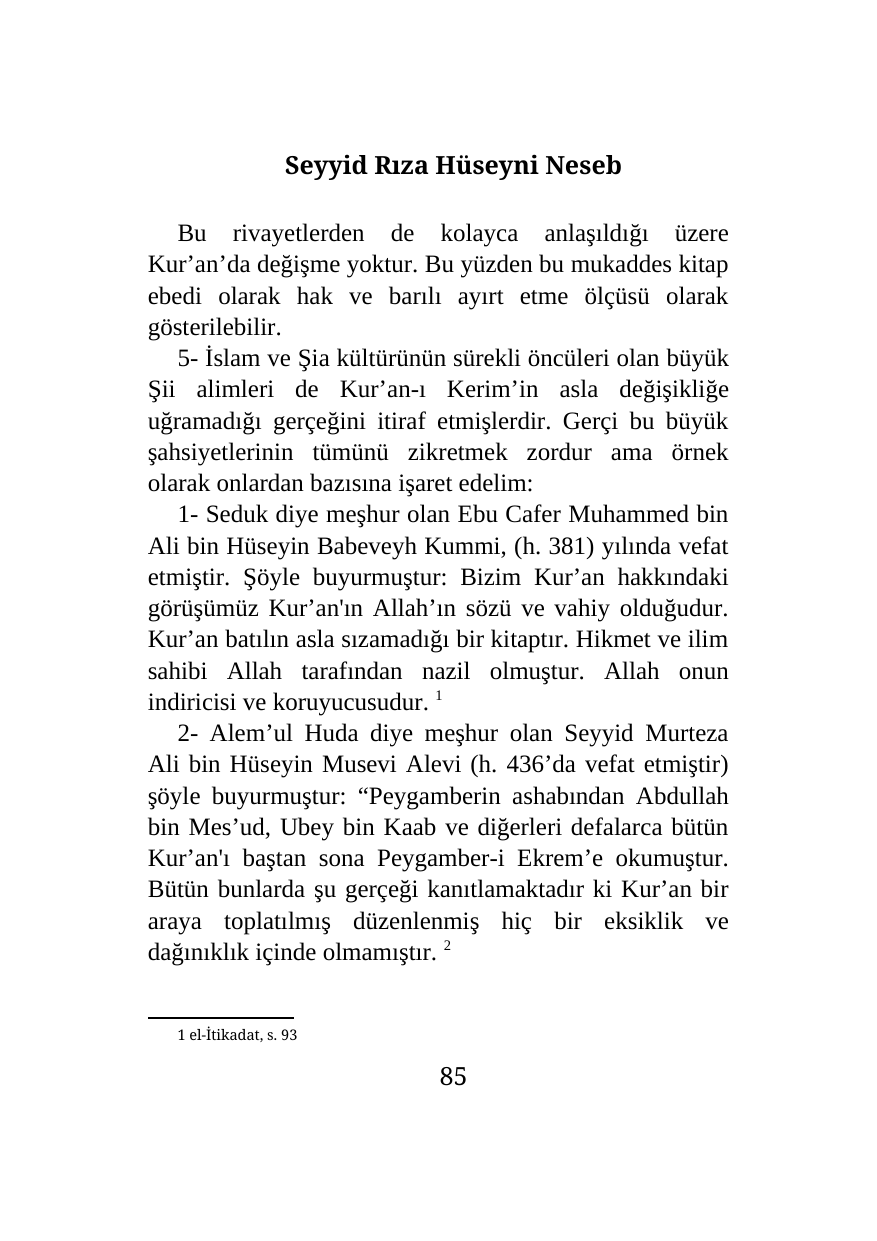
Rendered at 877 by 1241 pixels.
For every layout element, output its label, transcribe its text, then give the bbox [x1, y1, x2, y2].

text Bu rivayetlerden de kolayca anlaşıldığı üzere Kur’an’da değişme yoktur. Bu yüzden bu mukaddes kitap ebedi olarak hak ve barılı ayırt etme ölçüsü olarak gösterilebilir. [148, 216, 729, 341]
text 5- İslam ve Şia kültürünün sürekli öncüleri olan büyük Şii alimleri de Kur’an-ı Kerim’in asla değişikliğe uğramadığı gerçeğini itiraf etmişlerdir. Gerçi bu büyük şahsiyetlerinin tümünü zikretmek zordur ama örnek olarak onlardan bazısına işaret edelim: [148, 341, 729, 497]
text 2- Alem’ul Huda diye meşhur olan Seyyid Murteza Ali bin Hüseyin Musevi Alevi (h. 436’da vefat etmiştir) şöyle buyurmuştur: “Peygamberin ashabından Abdullah bin Mes’ud, Ubey bin Kaab ve diğerleri defalarca bütün Kur’an'ı baştan sona Peygamber-i Ekrem’e okumuştur. Bütün bunlarda şu gerçeği kanıtlamaktadır ki Kur’an bir araya toplatılmış düzenlenmiş hiç bir eksiklik ve dağınıklık içinde olmamıştır. [148, 716, 729, 966]
text 1- Seduk diye meşhur olan Ebu Cafer Muhammed bin Ali bin Hüseyin Babeveyh Kummi, (h. 381) yılında vefat etmiştir. Şöyle buyurmuştur: Bizim Kur’an hakkındaki görüşümüz Kur’an'ın Allah’ın sözü ve vahiy olduğudur. Kur’an batılın asla sızamadığı bir kitaptır. Hikmet ve ilim sahibi Allah tarafından nazil olmuştur. Allah onun indiricisi ve koruyucusudur. [148, 497, 729, 716]
